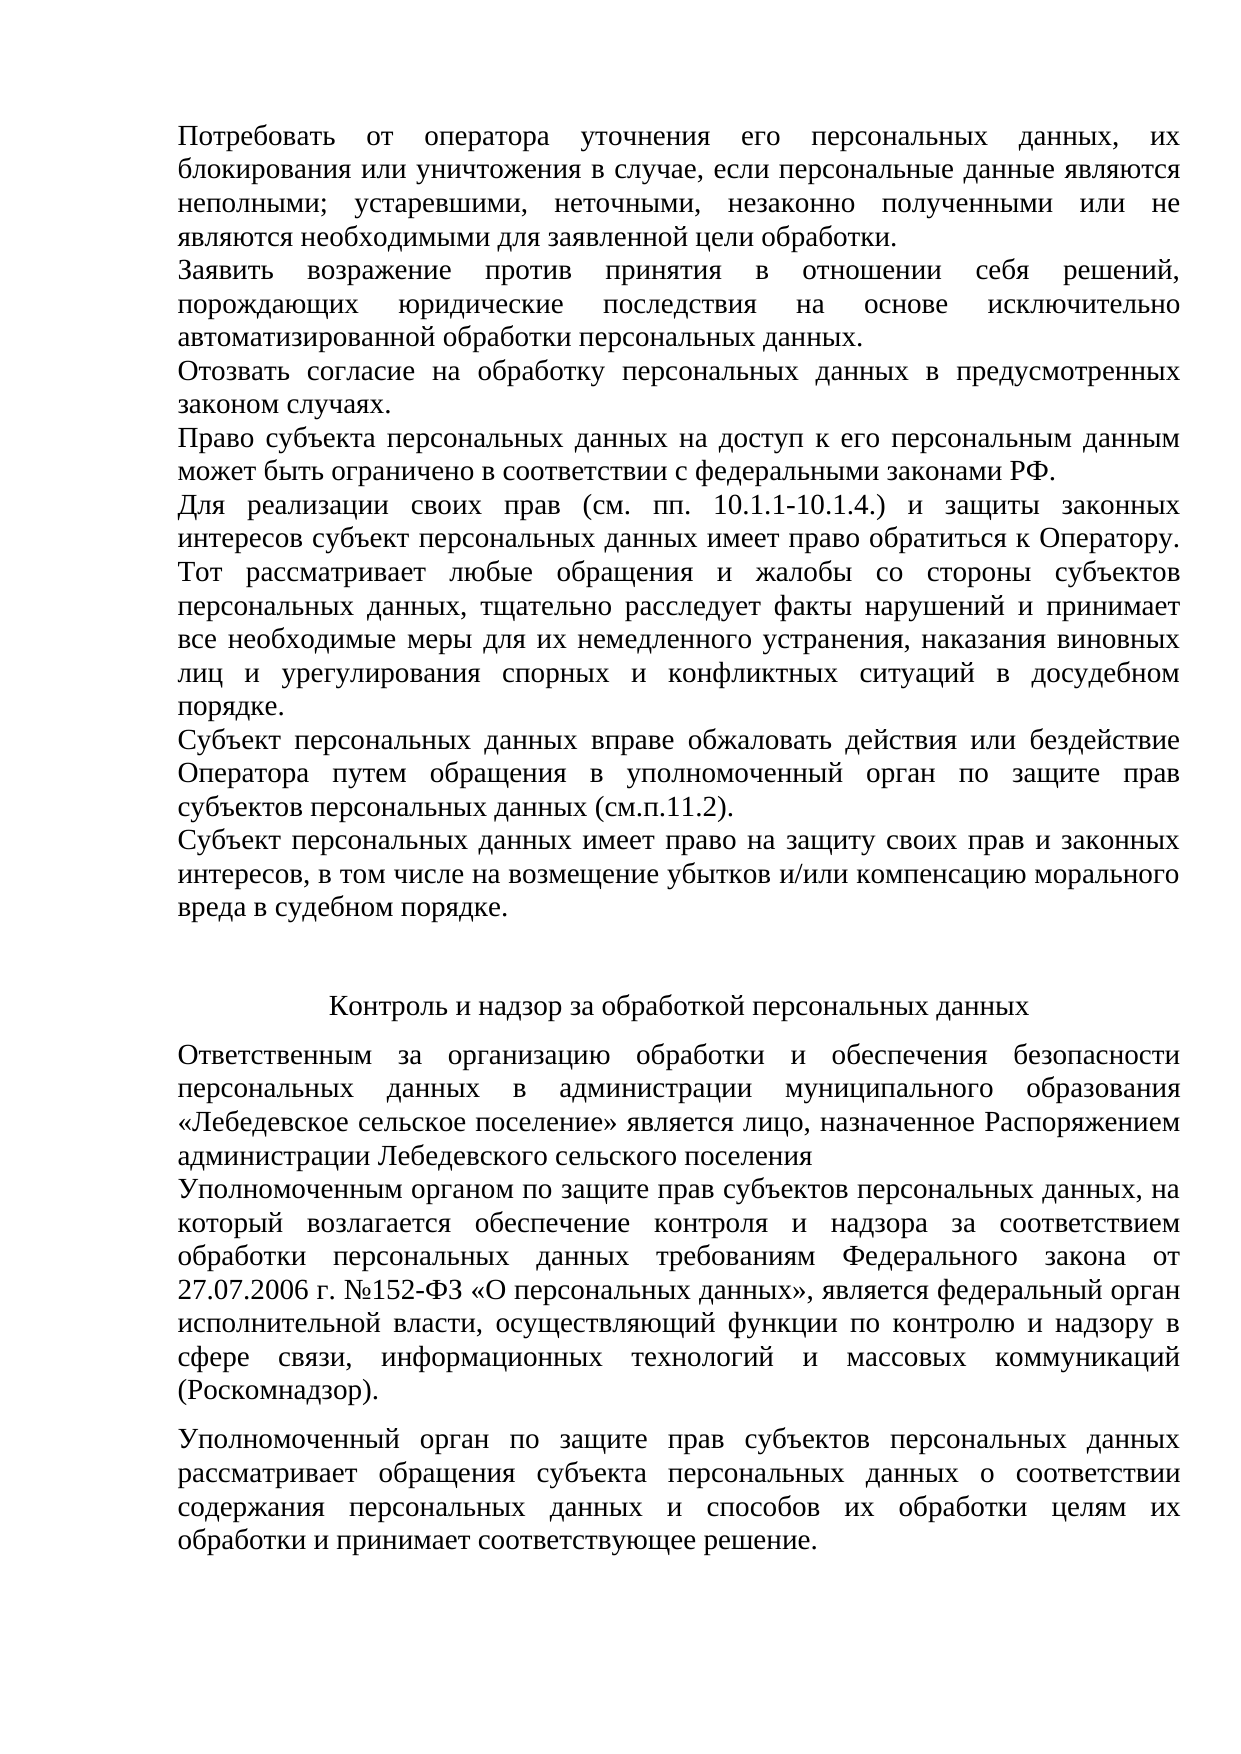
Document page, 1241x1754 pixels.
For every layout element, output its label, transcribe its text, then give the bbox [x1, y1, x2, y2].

text Субъект персональных данных имеет право на защиту своих прав и законных интересов, в том числе на возмещение убытков и/или компенсацию морального вреда в судебном порядке. [177, 822, 1181, 923]
text Потребовать от оператора уточнения его персональных данных, их блокирования или уничтожения в случае, если персональные данные являются неполными; устаревшими, неточными, незаконно полученными или не являются необходимыми для заявленной цели обработки. [177, 118, 1181, 252]
text Для реализации своих прав (см. пп. 10.1.1-10.1.4.) и защиты законных интересов субъект персональных данных имеет право обратиться к Оператору. Тот рассматривает любые обращения и жалобы со стороны субъектов персональных данных, тщательно расследует факты нарушений и принимает все необходимые меры для их немедленного устранения, наказания виновных лиц и урегулирования спорных и конфликтных ситуаций в досудебном порядке. [177, 487, 1181, 722]
text Заявить возражение против принятия в отношении себя решений, порождающих юридические последствия на основе исключительно автоматизированной обработки персональных данных. [177, 252, 1181, 353]
text Ответственным за организацию обработки и обеспечения безопасности персональных данных в администрации муниципального образования «Лебедевское сельское поселение» является лицо, назначенное Распоряжением администрации Лебедевского сельского поселения [177, 1037, 1181, 1171]
text Контроль и надзор за обработкой персональных данных [177, 988, 1181, 1021]
text Отозвать согласие на обработку персональных данных в предусмотренных законом случаях. [177, 353, 1181, 420]
text Субъект персональных данных вправе обжаловать действия или бездействие Оператора путем обращения в уполномоченный орган по защите прав субъектов персональных данных (см.п.11.2). [177, 722, 1181, 822]
text Право субъекта персональных данных на доступ к его персональным данным может быть ограничено в соответствии с федеральными законами РФ. [177, 420, 1181, 487]
text Уполномоченный орган по защите прав субъектов персональных данных рассматривает обращения субъекта персональных данных о соответствии содержания персональных данных и способов их обработки целям их обработки и принимает соответствующее решение. [177, 1422, 1181, 1556]
text Уполномоченным органом по защите прав субъектов персональных данных, на который возлагается обеспечение контроля и надзора за соответствием обработки персональных данных требованиям Федерального закона от 27.07.2006 г. №152-ФЗ «О персональных данных», является федеральный орган исполнительной власти, осуществляющий функции по контролю и надзору в сфере связи, информационных технологий и массовых коммуникаций (Роскомнадзор). [177, 1171, 1181, 1406]
